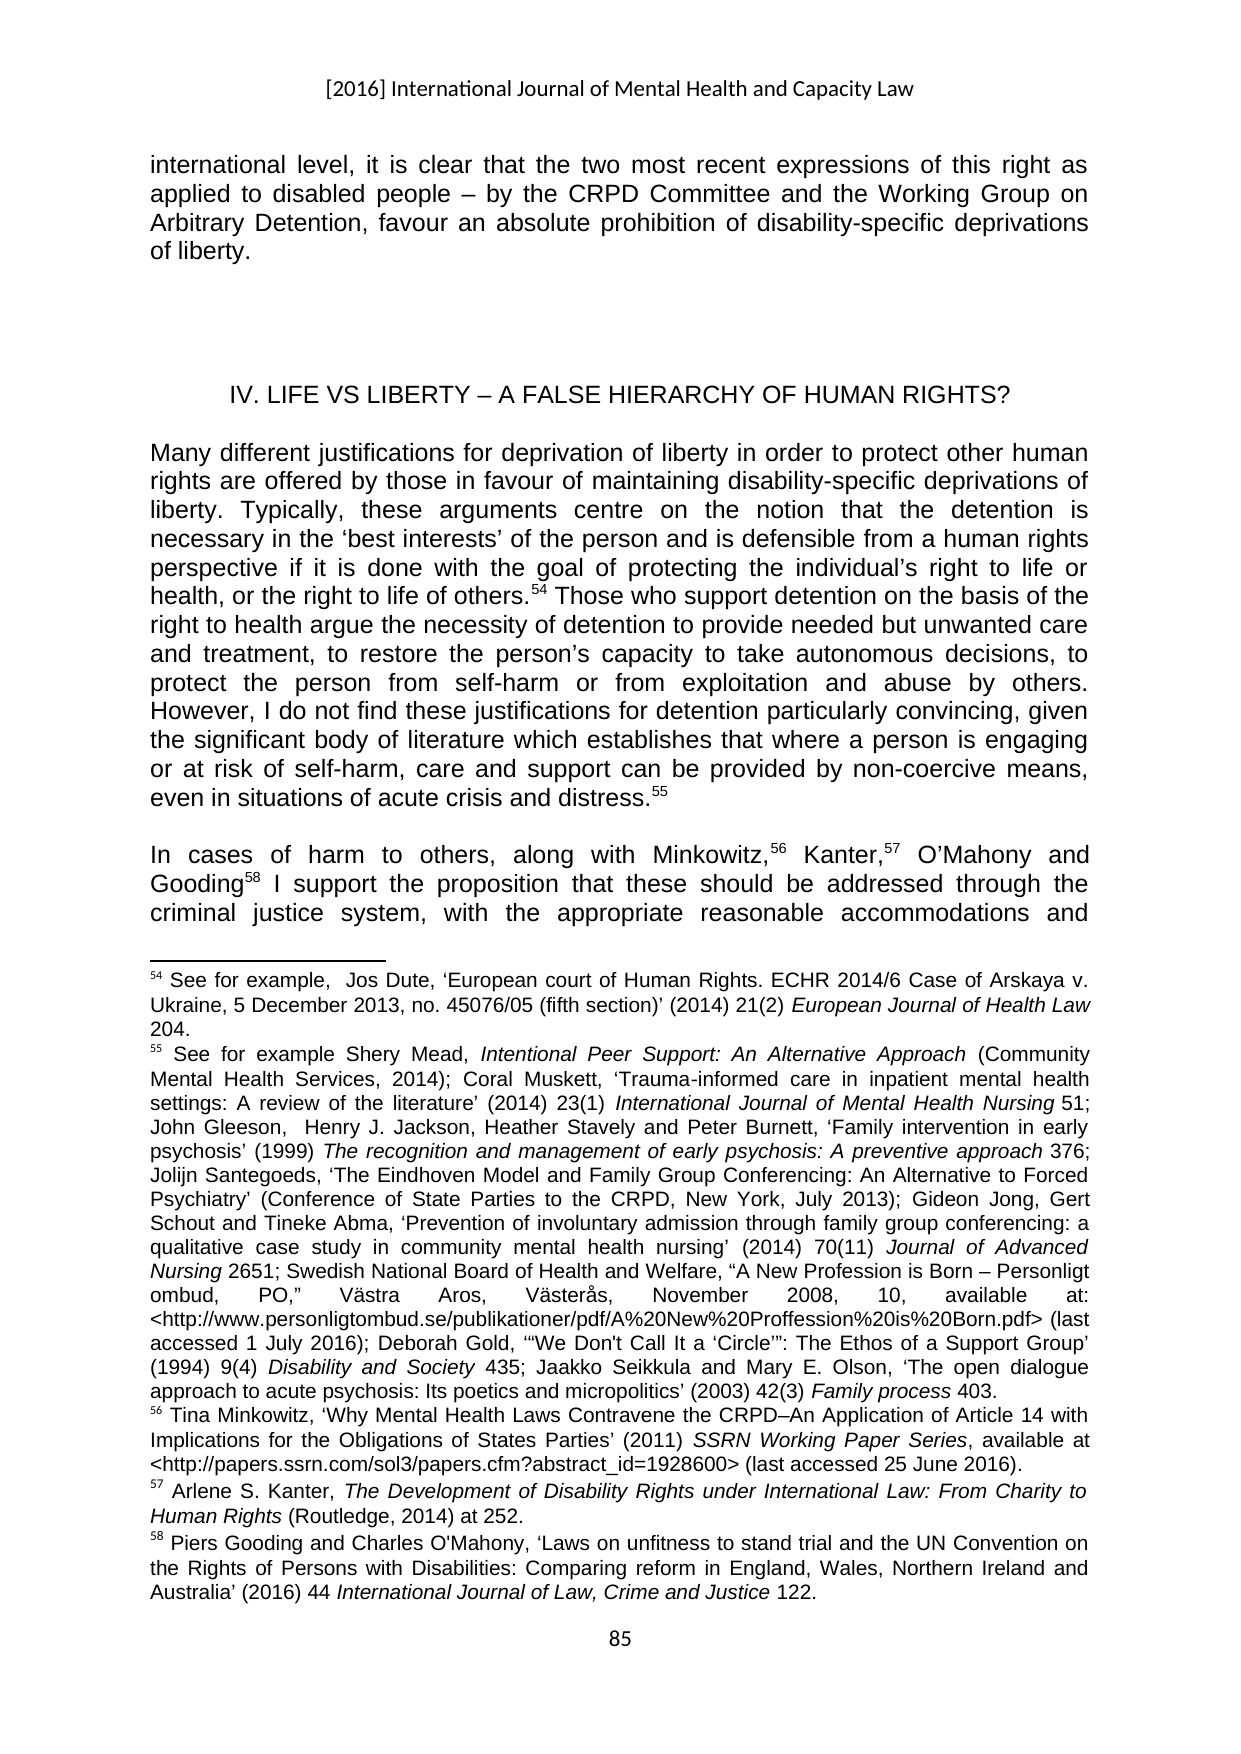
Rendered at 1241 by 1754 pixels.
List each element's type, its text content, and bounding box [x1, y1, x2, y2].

text This position is in direct conflict with the CRPD, but appears closer to the position of the ECHR. However, the Human Rights Committee’s approach also conflicts with more recent developments in the UN Working Group on Arbitrary Detention, which revised its Basic Principles in May 2015. This document references “the State’s obligation to prohibit involuntary committal or internment on the ground of the existence of an impairment or perceived impairment, particularly on the basis of psychosocial or intellectual disability or perceived psychosocial or intellectual disability, as well as [the] obligation to design and implement de-institutionalization strategies based on the human rights model of disability.” Therefore, while there is a discrepancy between the interpretations of the universal right to liberty at the international level, it is clear that the two most recent expressions of this right as applied to disabled people – by the CRPD Committee and the Working Group on Arbitrary Detention, favour an absolute prohibition of disability-specific deprivations of liberty. [150, 150, 1090, 265]
text IV. LIFE VS LIBERTY – A FALSE HIERARCHY OF HUMAN RIGHTS? [150, 380, 1090, 409]
text In cases of harm to others, along with Minkowitz, Kanter, O’Mahony and Gooding I support the proposition that these should be addressed through the criminal justice system, with the appropriate reasonable accommodations and support to enable the person to effectively participate in the process. Where the person is exposed to, or at risk of harm from others who seek to abuse or exploit her, I contend that it is a disproportionate response to deprive the victim of abuse of her liberty, and that instead, responses should focus on the perpetrator of abuse. Given these findings, the purported justification of deprivation of liberty that appears to hold the most legitimacy to me concerns the right to life. Some scholars have argued that at a European level, Article 2 ECHR imposes a substantive obligation on States to initiate a deprivation of liberty if necessary to protect the right to life of the person or others. In this sense, a jurisprudence of a ‘hierarchy of rights’ is often referred to, with the right to life trumping the right to liberty. I will now explore this claim in more detail with reference to ECHR case law. [150, 840, 1090, 926]
text Many different justifications for deprivation of liberty in order to protect other human rights are offered by those in favour of maintaining disability-specific deprivations of liberty. Typically, these arguments centre on the notion that the detention is necessary in the ‘best interests’ of the person and is defensible from a human rights perspective if it is done with the goal of protecting the individual’s right to life or health, or the right to life of others. Those who support detention on the basis of the right to health argue the necessity of detention to provide needed but unwanted care and treatment, to restore the person’s capacity to take autonomous decisions, to protect the person from self-harm or from exploitation and abuse by others. However, I do not find these justifications for detention particularly convincing, given the significant body of literature which establishes that where a person is engaging or at risk of self-harm, care and support can be provided by non-coercive means, even in situations of acute crisis and distress. [150, 437, 1090, 811]
